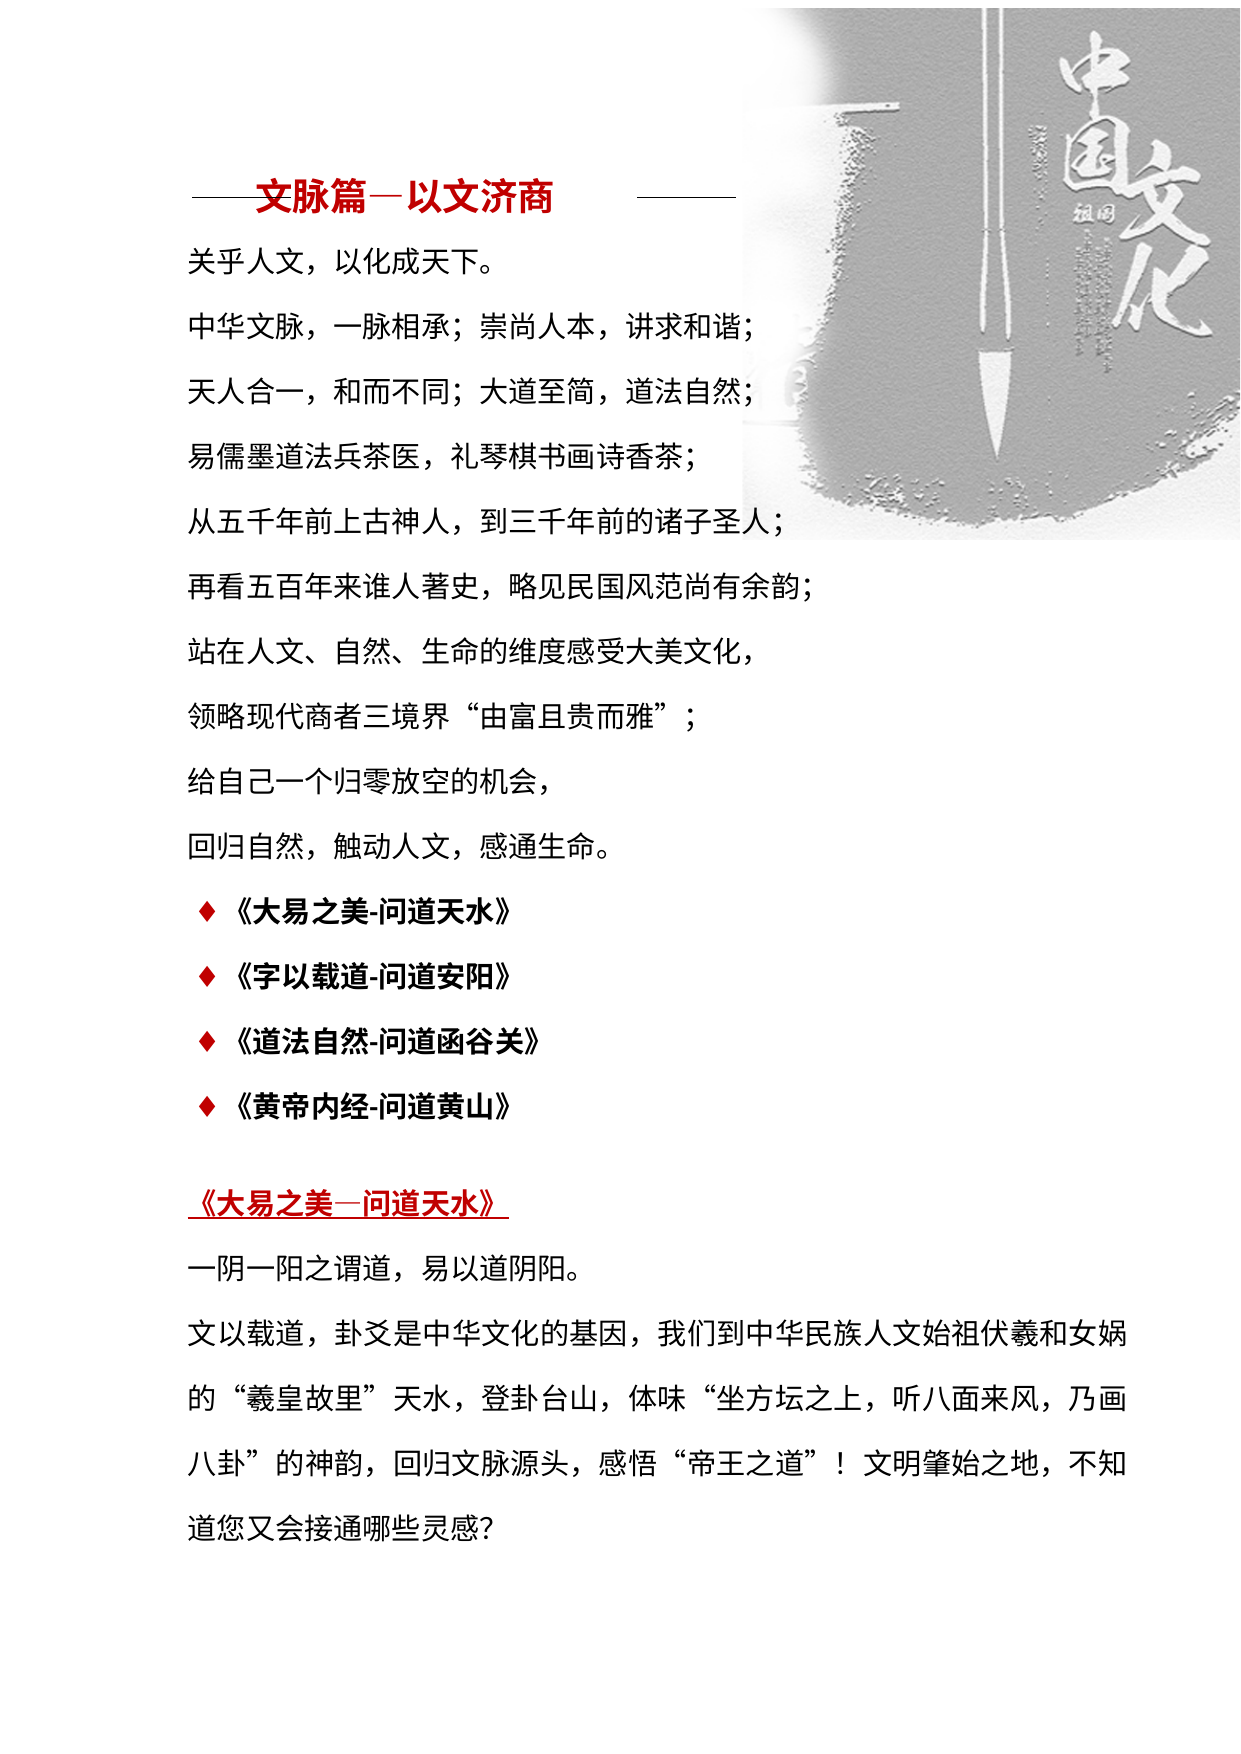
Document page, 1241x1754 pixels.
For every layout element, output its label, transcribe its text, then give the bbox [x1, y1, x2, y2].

text 中华文脉，一脉相承；崇尚人本，讲求和谐； [187, 292, 1129, 357]
text 文以载道，卦爻是中华文化的基因，我们到中华民族人文始祖伏羲和女娲的“羲皇故里”天水，登卦台山，体味“坐方坛之上，听八面来风，乃画八卦”的神韵，回归文脉源头，感悟“帝王之道”！文明肇始之地，不知道您又会接通哪些灵感？ [187, 1299, 1129, 1559]
text 《大易之美—问道天水》 [187, 1169, 1129, 1234]
text 易儒墨道法兵茶医，礼琴棋书画诗香茶； [187, 422, 1129, 487]
text 关乎人文，以化成天下。 [187, 227, 1129, 292]
text 一阴一阳之谓道，易以道阴阳。 [187, 1234, 1129, 1299]
text 文脉篇—以文济商 [187, 162, 1129, 227]
text ♦《大易之美-问道天水》 [187, 877, 1129, 942]
text 从五千年前上古神人，到三千年前的诸子圣人； [187, 487, 1129, 552]
text 再看五百年来谁人著史，略见民国风范尚有余韵； [187, 552, 1129, 617]
text 领略现代商者三境界“由富且贵而雅”； [187, 682, 1129, 747]
text 回归自然，触动人文，感通生命。 [187, 812, 1129, 877]
text 天人合一，和而不同；大道至简，道法自然； [187, 357, 1129, 422]
text ♦《字以载道-问道安阳》 [187, 942, 1129, 1007]
text 站在人文、自然、生命的维度感受大美文化， [187, 617, 1129, 682]
text ♦《黄帝内经-问道黄山》 [187, 1072, 1129, 1137]
text ♦《道法自然-问道函谷关》 [187, 1007, 1129, 1072]
text 给自己一个归零放空的机会， [187, 747, 1129, 812]
picture [742, 8, 1241, 540]
